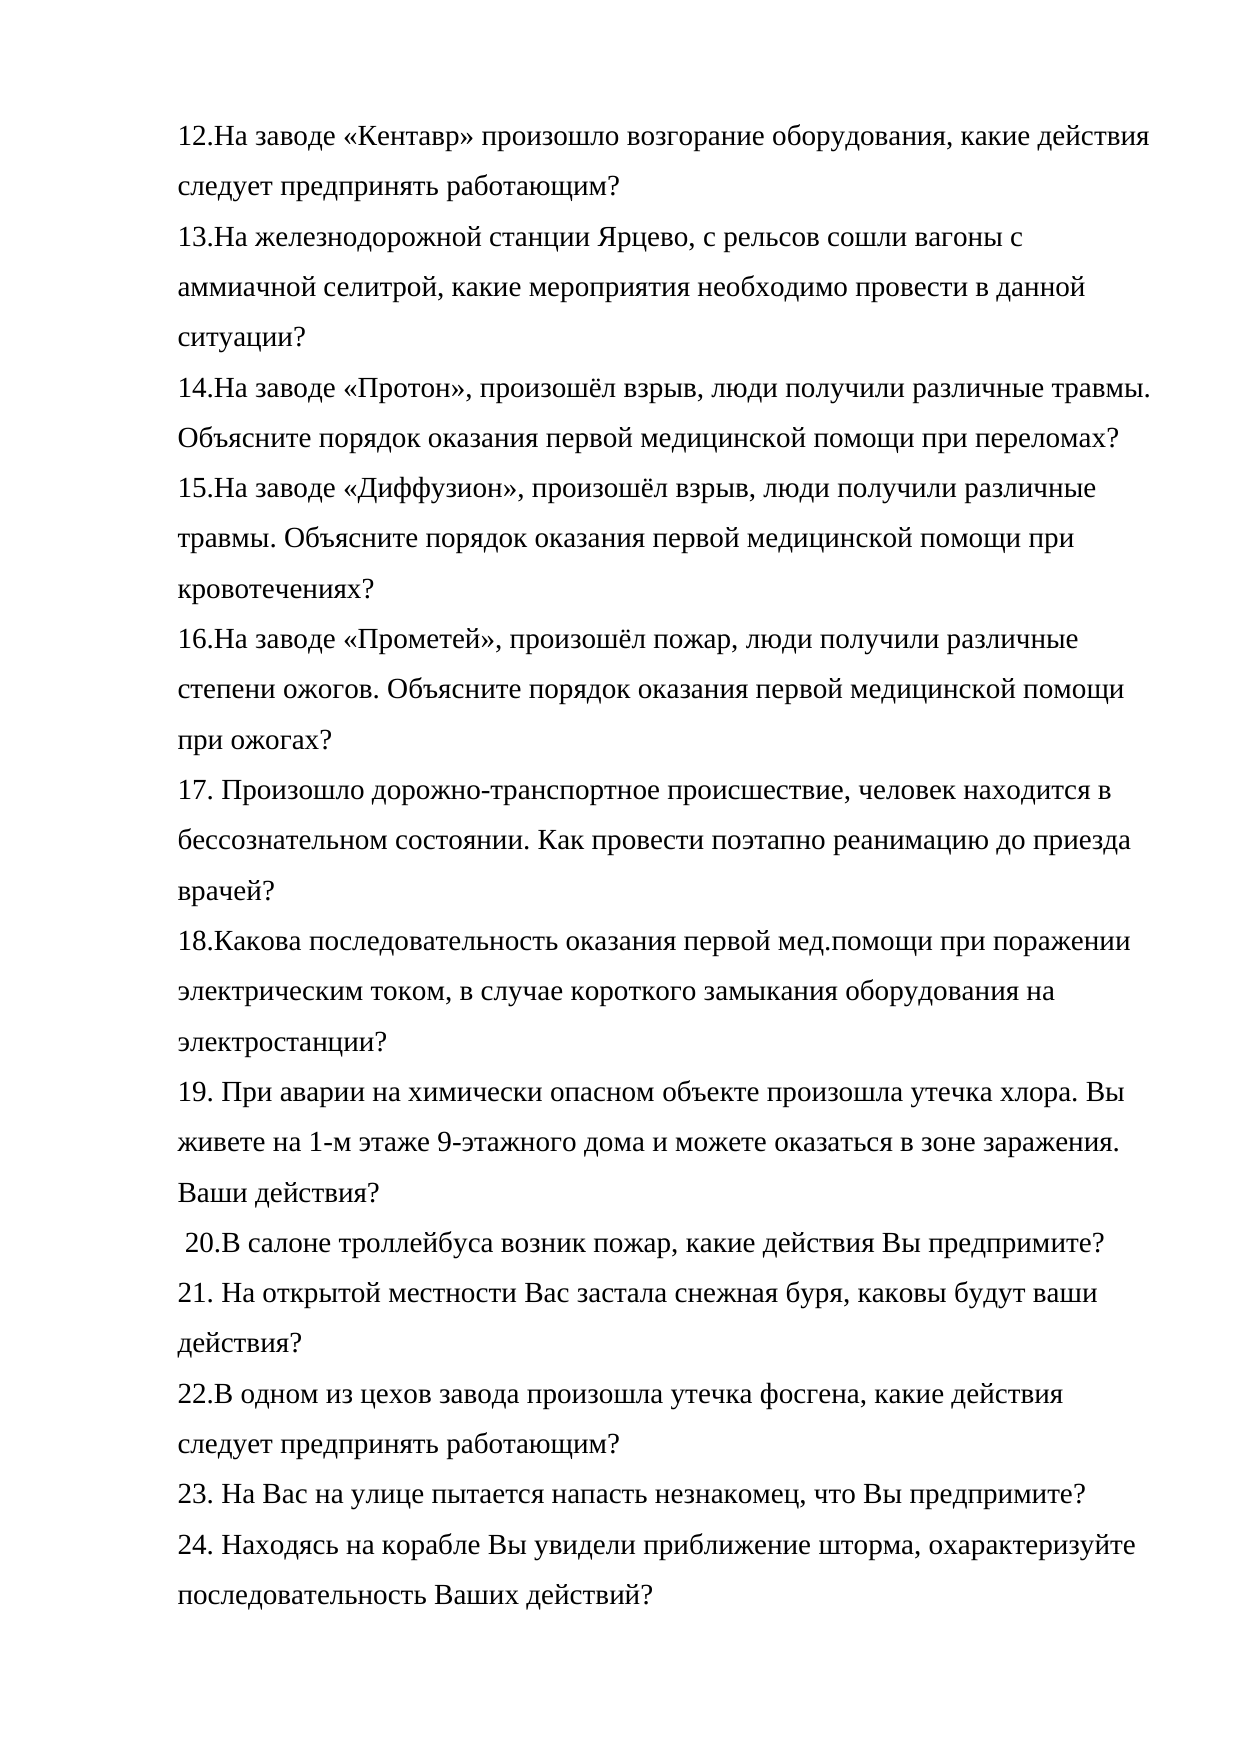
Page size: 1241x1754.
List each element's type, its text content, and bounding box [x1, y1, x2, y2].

text 15.На заводе «Диффузион», произошёл взрыв, люди получили различные травмы. Объясните порядок оказания первой медицинской помощи при кровотечениях? [177, 470, 1152, 604]
text 24. Находясь на корабле Вы увидели приближение шторма, охарактеризуйте последовательность Ваших действий? [177, 1527, 1152, 1611]
text 21. На открытой местности Вас застала снежная буря, каковы будут ваши действия? [177, 1275, 1152, 1359]
text 17. Произошло дорожно-транспортное происшествие, человек находится в бессознательном состоянии. Как провести поэтапно реанимацию до приезда врачей? [177, 772, 1152, 906]
text 20.В салоне троллейбуса возник пожар, какие действия Вы предпримите? [177, 1225, 1152, 1258]
text 23. На Вас на улице пытается напасть незнакомец, что Вы предпримите? [177, 1477, 1152, 1510]
text 22.В одном из цехов завода произошла утечка фосгена, какие действия следует предпринять работающим? [177, 1376, 1152, 1460]
text 14.На заводе «Протон», произошёл взрыв, люди получили различные травмы. Объясните порядок оказания первой медицинской помощи при переломах? [177, 370, 1152, 453]
text 13.На железнодорожной станции Ярцево, с рельсов сошли вагоны с аммиачной селитрой, какие мероприятия необходимо провести в данной ситуации? [177, 219, 1152, 353]
text 18.Какова последовательность оказания первой мед.помощи при поражении электрическим током, в случае короткого замыкания оборудования на электростанции? [177, 923, 1152, 1057]
text 12.На заводе «Кентавр» произошло возгорание оборудования, какие действия следует предпринять работающим? [177, 118, 1152, 202]
text 19. При аварии на химически опасном объекте произошла утечка хлора. Вы живете на 1-м этаже 9-этажного дома и можете оказаться в зоне заражения. Ваши действия? [177, 1074, 1152, 1208]
text 16.На заводе «Прометей», произошёл пожар, люди получили различные степени ожогов. Объясните порядок оказания первой медицинской помощи при ожогах? [177, 621, 1152, 755]
